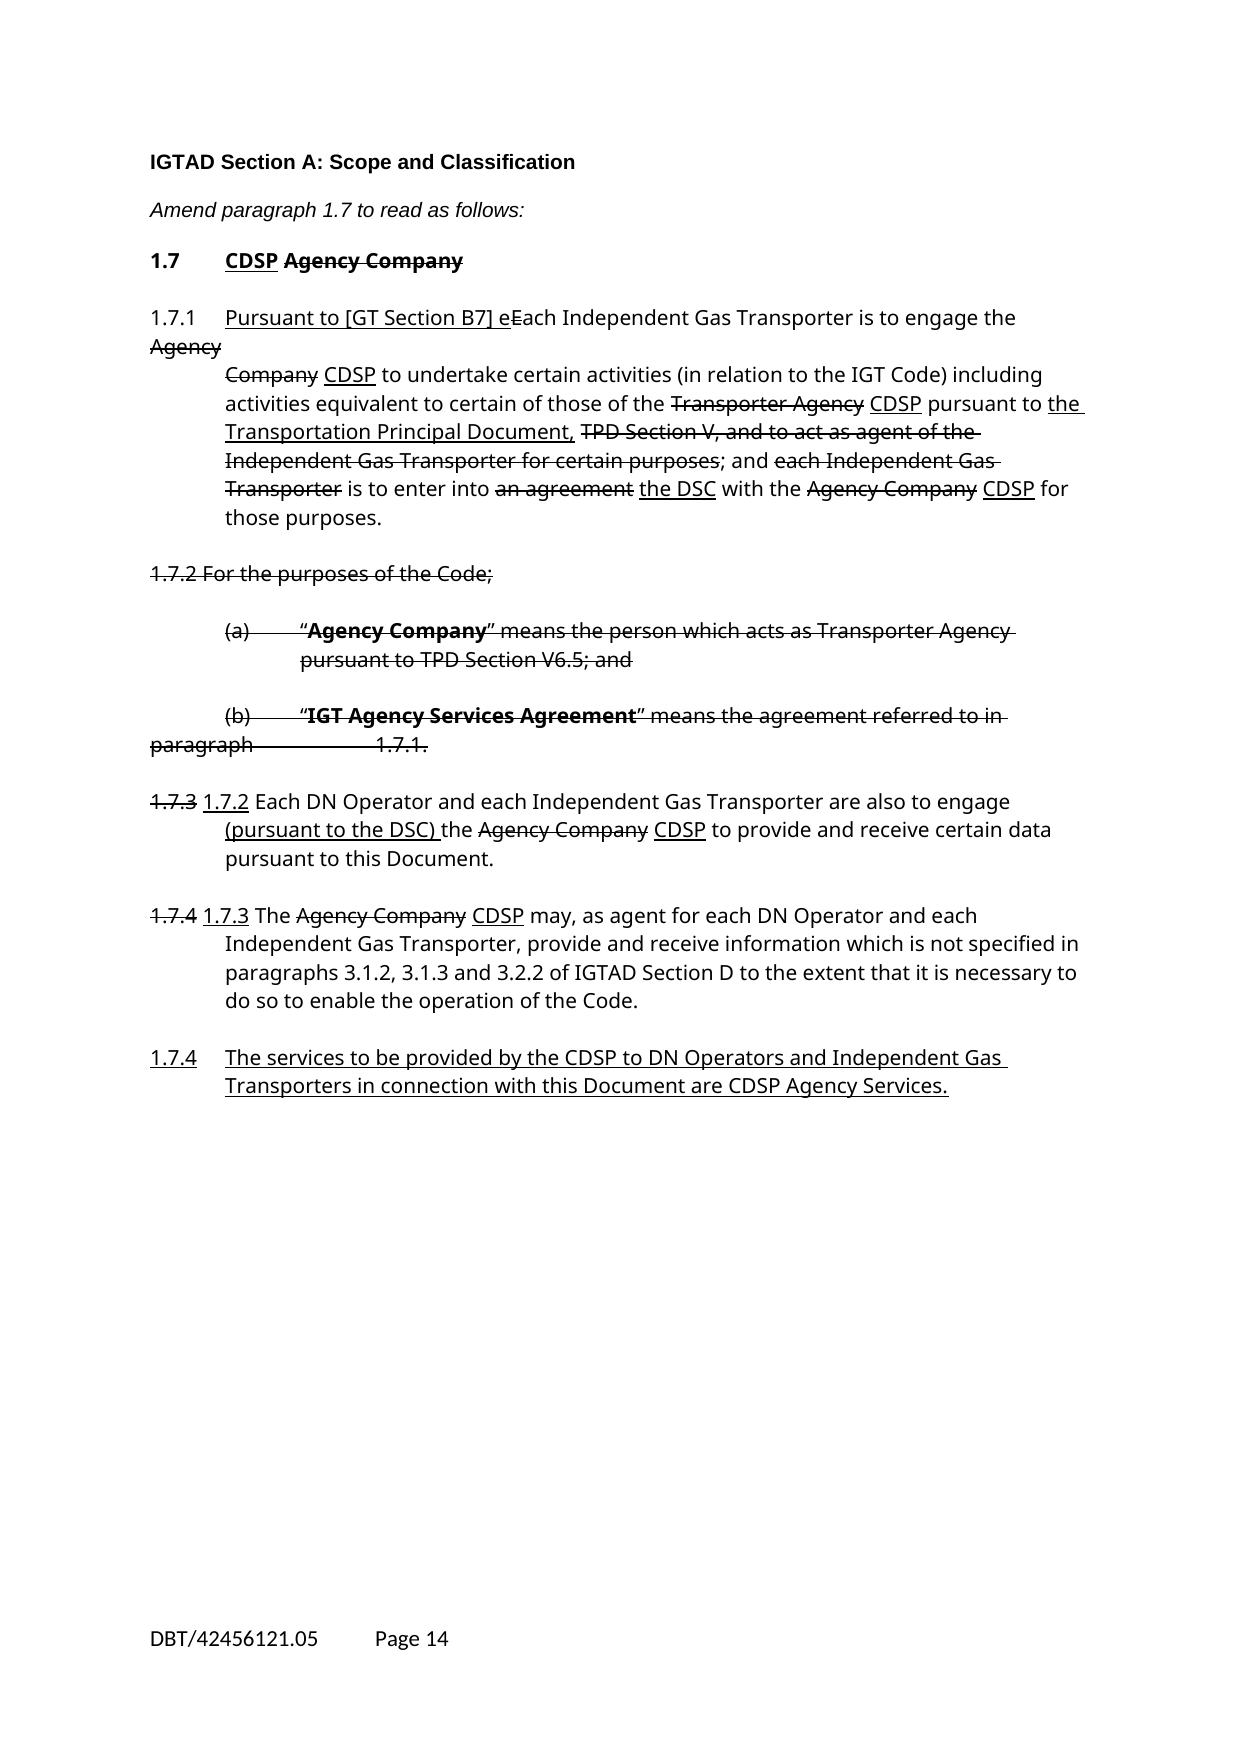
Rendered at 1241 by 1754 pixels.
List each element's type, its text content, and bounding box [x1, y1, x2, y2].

text 1.7 CDSP Agency Company [150, 247, 1090, 275]
text 1.7.4 1.7.3 The Agency Company CDSP may, as agent for each DN Operator and each Independent Gas Transporter, provide and receive information which is not specified in paragraphs 3.1.2, 3.1.3 and 3.2.2 of IGTAD Section D to the extent that it is necessary to do so to enable the operation of the Code. [150, 901, 1090, 1014]
text Amend paragraph 1.7 to read as follows: [150, 198, 1090, 222]
text Company CDSP to undertake certain activities (in relation to the IGT Code) including activities equivalent to certain of those of the Transporter Agency CDSP pursuant to the Transportation Principal Document, TPD Section V, and to act as agent of the Independent Gas Transporter for certain purposes; and each Independent Gas Transporter is to enter into an agreement the DSC with the Agency Company CDSP for those purposes. [225, 360, 1090, 531]
text 1.7.2 For the purposes of the Code; [150, 559, 1090, 588]
text 1.7.3 1.7.2 Each DN Operator and each Independent Gas Transporter are also to engage (pursuant to the DSC) the Agency Company CDSP to provide and receive certain data pursuant to this Document. [150, 787, 1090, 872]
text 1.7.4 The services to be provided by the CDSP to DN Operators and Independent Gas Transporters in connection with this Document are CDSP Agency Services. [150, 1043, 1090, 1100]
text (a) “Agency Company” means the person which acts as Transporter Agency pursuant to TPD Section V6.5; and [225, 616, 1090, 673]
text (b) “IGT Agency Services Agreement” means the agreement referred to in paragraph 1.7.1. [150, 702, 1090, 758]
text IGTAD Section A: Scope and Classification [150, 150, 1090, 174]
text 1.7.1 Pursuant to [GT Section B7] eEach Independent Gas Transporter is to engage the Agency [150, 303, 1090, 360]
